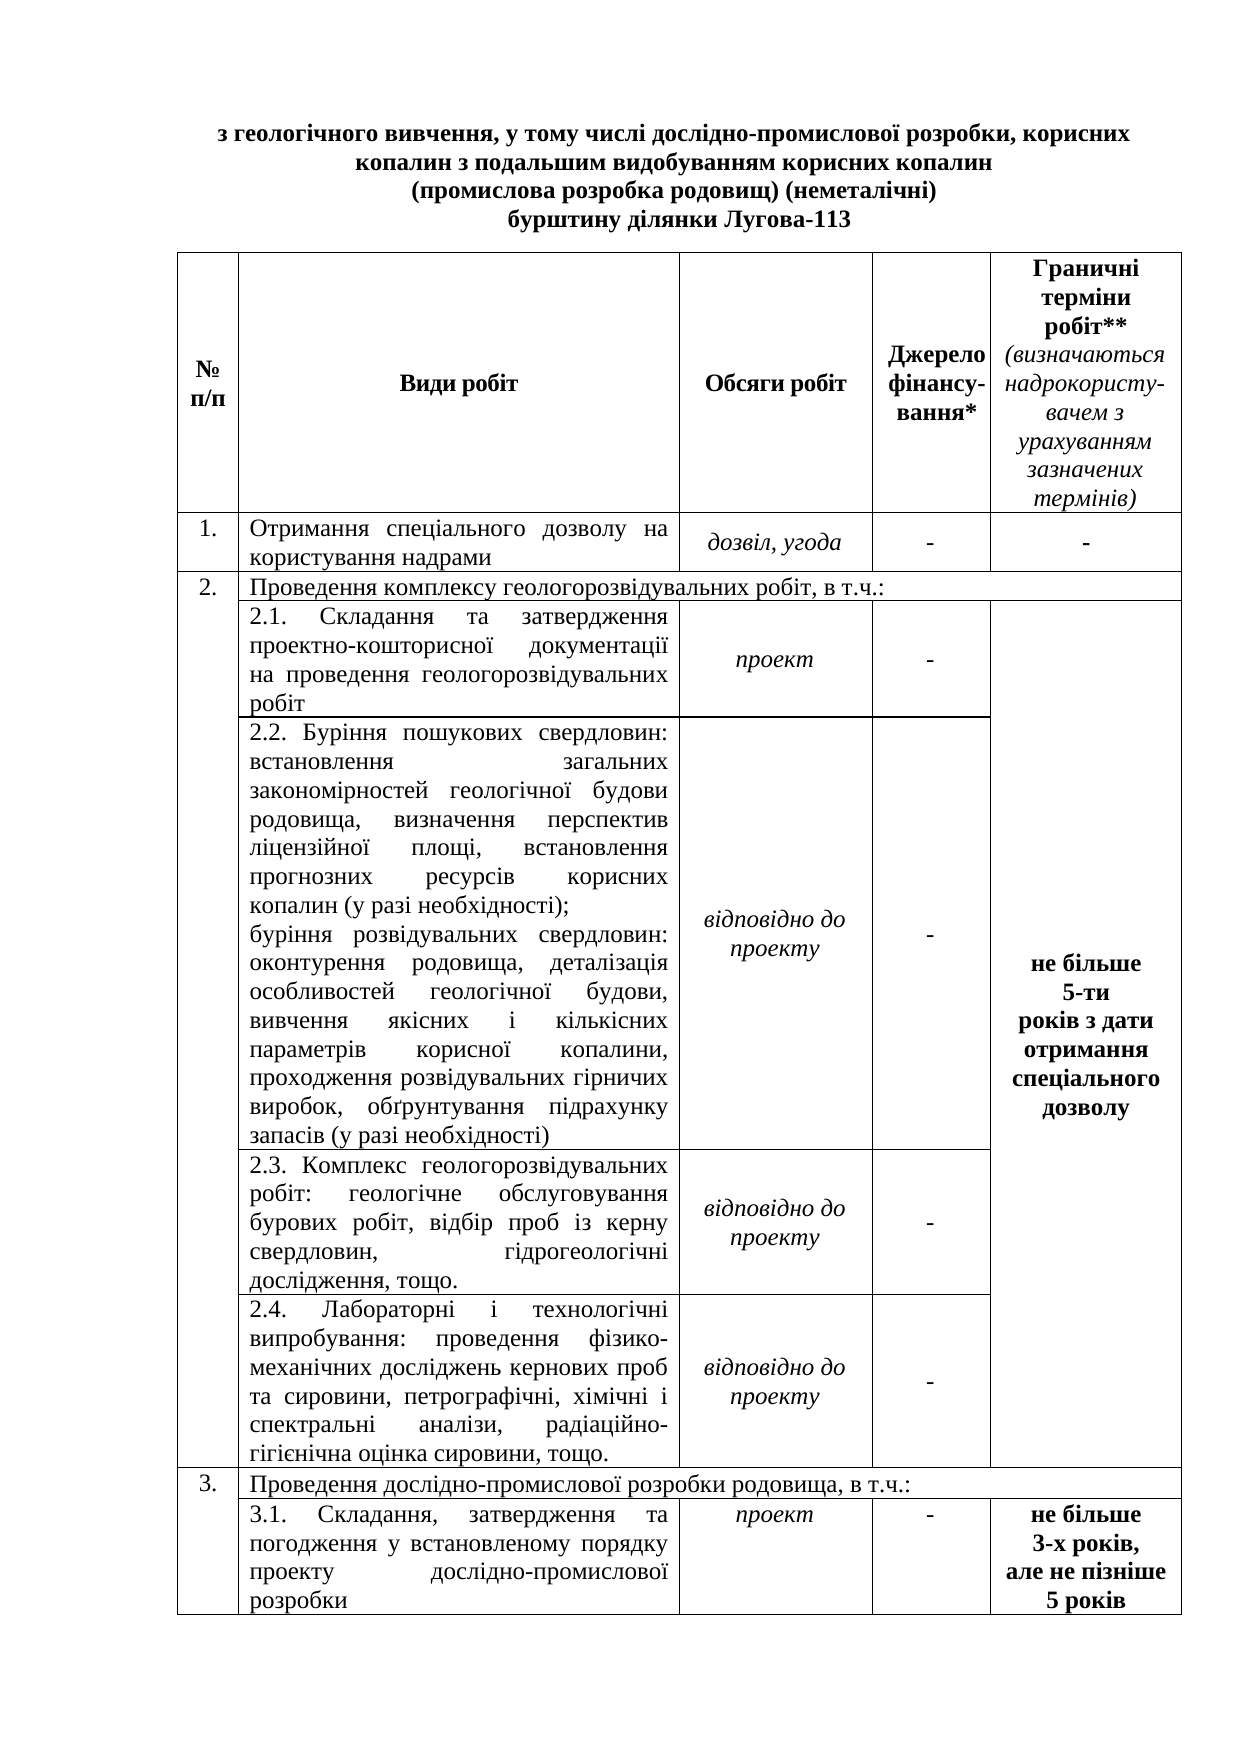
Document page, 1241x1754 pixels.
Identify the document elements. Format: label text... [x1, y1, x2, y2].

table_cell не більше 5-ти років з дати отримання спеціального дозволу [991, 601, 1181, 1467]
table_header Види робіт [239, 253, 679, 512]
table_cell Проведення дослідно-промислової розробки родовища, в т.ч.: [239, 1468, 1181, 1498]
table_cell - [873, 718, 990, 1149]
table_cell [991, 1499, 1181, 1614]
table_cell дозвіл, угода [680, 513, 872, 571]
table_cell 2. [178, 572, 238, 1467]
text з геологічного вивчення, у тому числі дослідно-промислової розробки, корисних копалин з подальшим видобуванням корисних копалин (промислова розробка родовищ) (неметалічні) [177, 118, 1171, 204]
table_cell відповідно до проекту [680, 1295, 872, 1467]
table_cell 3. [178, 1468, 238, 1614]
table_cell - [873, 1150, 990, 1293]
table_header Обсяги робіт [680, 253, 872, 512]
table_cell Проведення комплексу геологорозвідувальних робіт, в т.ч.: [239, 572, 1181, 600]
table_cell - [873, 1295, 990, 1467]
table_cell 3.1. Складання, затвердження та погодження у встановленому порядку проекту дослідно-промислової розробки [239, 1499, 679, 1614]
table_cell проект [680, 1499, 872, 1614]
text бурштину ділянки Лугова-113 [177, 204, 1181, 233]
table_cell 2.4. Лабораторні і технологічні випробування: проведення фізико-механічних досліджень кернових проб та сировини, петрографічні, хімічні і спектральні аналізи, радіаційно-гігієнічна оцінка сировини, тощо. [239, 1295, 679, 1467]
table_cell 1. [178, 513, 238, 571]
table_cell відповідно до проекту [680, 1150, 872, 1293]
table_cell - [991, 513, 1181, 571]
table_header Джерело фінансу-вання* [873, 253, 990, 512]
table_cell відповідно до проекту [680, 718, 872, 1149]
table_cell Отримання спеціального дозволу на користування надрами [239, 513, 679, 571]
table_cell 2.2. Буріння пошукових свердловин: встановлення загальних закономірностей геологічної будови родовища, визначення перспектив ліцензійної площі, встановлення прогнозних ресурсів корисних копалин (у разі необхідності); буріння розвідувальних свердловин: оконтурення родовища, деталізація особливостей геологічної будови, вивчення якісних і кількісних параметрів корисної копалини, проходження розвідувальних гірничих виробок, обґрунтування підрахунку запасів (у разі необхідності) [239, 718, 679, 1149]
table_cell - [873, 601, 990, 716]
table_cell - [873, 513, 990, 571]
table_cell проект [680, 601, 872, 716]
table_header Граничні терміни робіт** (визначаються надрокористу-вачем з урахуванням зазначених термінів) [991, 253, 1181, 512]
table_cell - [873, 1499, 990, 1614]
table_cell 2.1. Складання та затвердження проектно-кошторисної документації на проведення геологорозвідувальних робіт [239, 601, 679, 716]
table_cell 2.3. Комплекс геологорозвідувальних робіт: геологічне обслуговування бурових робіт, відбір проб із керну свердловин, гідрогеологічні дослідження, тощо. [239, 1150, 679, 1293]
table_header № п/п [178, 253, 238, 512]
